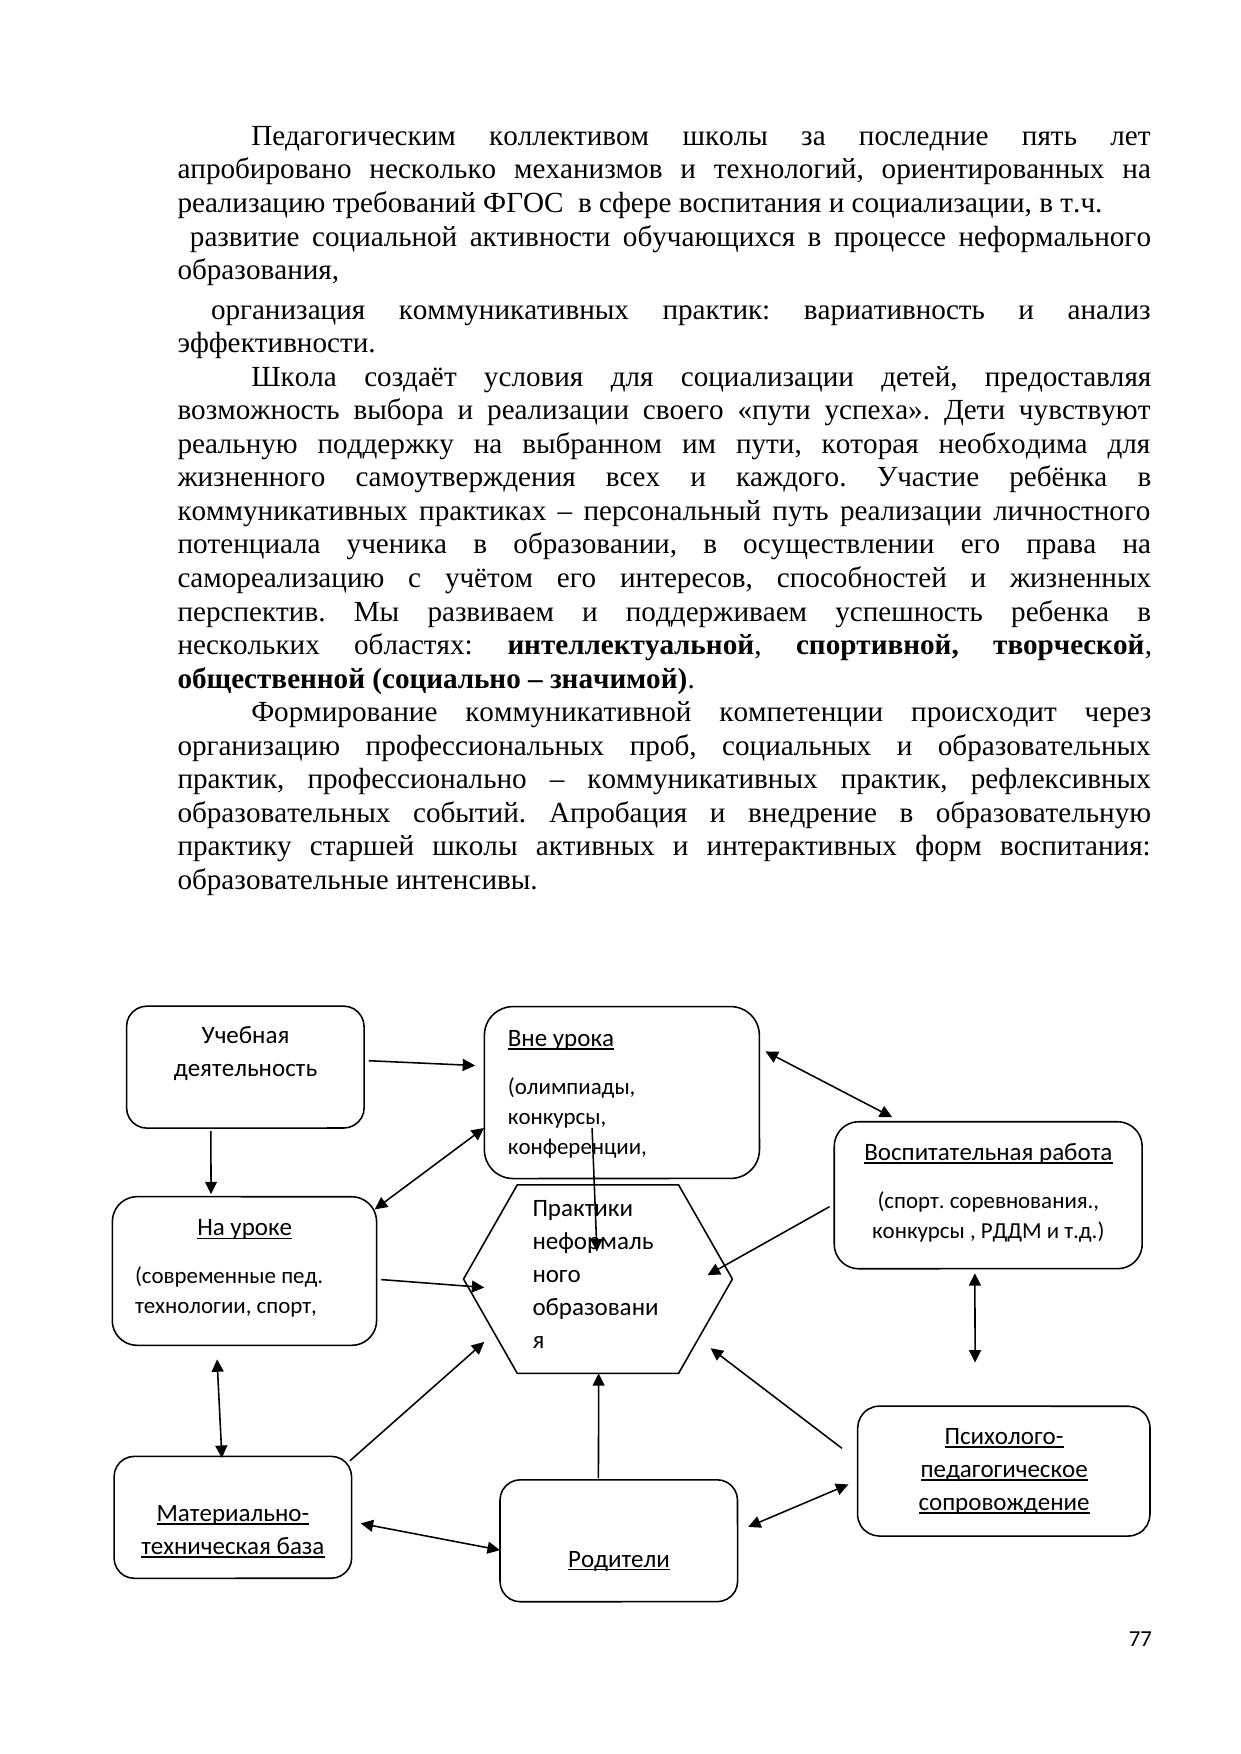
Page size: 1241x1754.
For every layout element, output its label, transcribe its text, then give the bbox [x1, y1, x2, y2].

text Школа создаёт условия для социализации детей, предоставляя возможность выбора и реализации своего «пути успеха». Дети чувствуют реальную поддержку на выбранном им пути, которая необходима для жизненного самоутверждения всех и каждого. Участие ребёнка в коммуникативных практиках – персональный путь реализации личностного потенциала ученика в образовании, в осуществлении его права на самореализацию с учётом его интересов, способностей и жизненных перспектив. Мы развиваем и поддерживаем успешность ребенка в нескольких областях: интеллектуальной, спортивной, творческой, общественной (социально – значимой). [177, 359, 1152, 694]
text Педагогическим коллективом школы за последние пять лет апробировано несколько механизмов и технологий, ориентированных на реализацию требований ФГОС в сфере воспитания и социализации, в т.ч. [177, 118, 1152, 219]
text Формирование коммуникативной компетенции происходит через организацию профессиональных проб, социальных и образовательных практик, профессионально – коммуникативных практик, рефлексивных образовательных событий. Апробация и внедрение в образовательную практику старшей школы активных и интерактивных форм воспитания: образовательные интенсивы. [177, 694, 1152, 896]
text развитие социальной активности обучающихся в процессе неформального образования, [177, 219, 1152, 286]
text организация коммуникативных практик: вариативность и анализ эффективности. [177, 292, 1152, 359]
